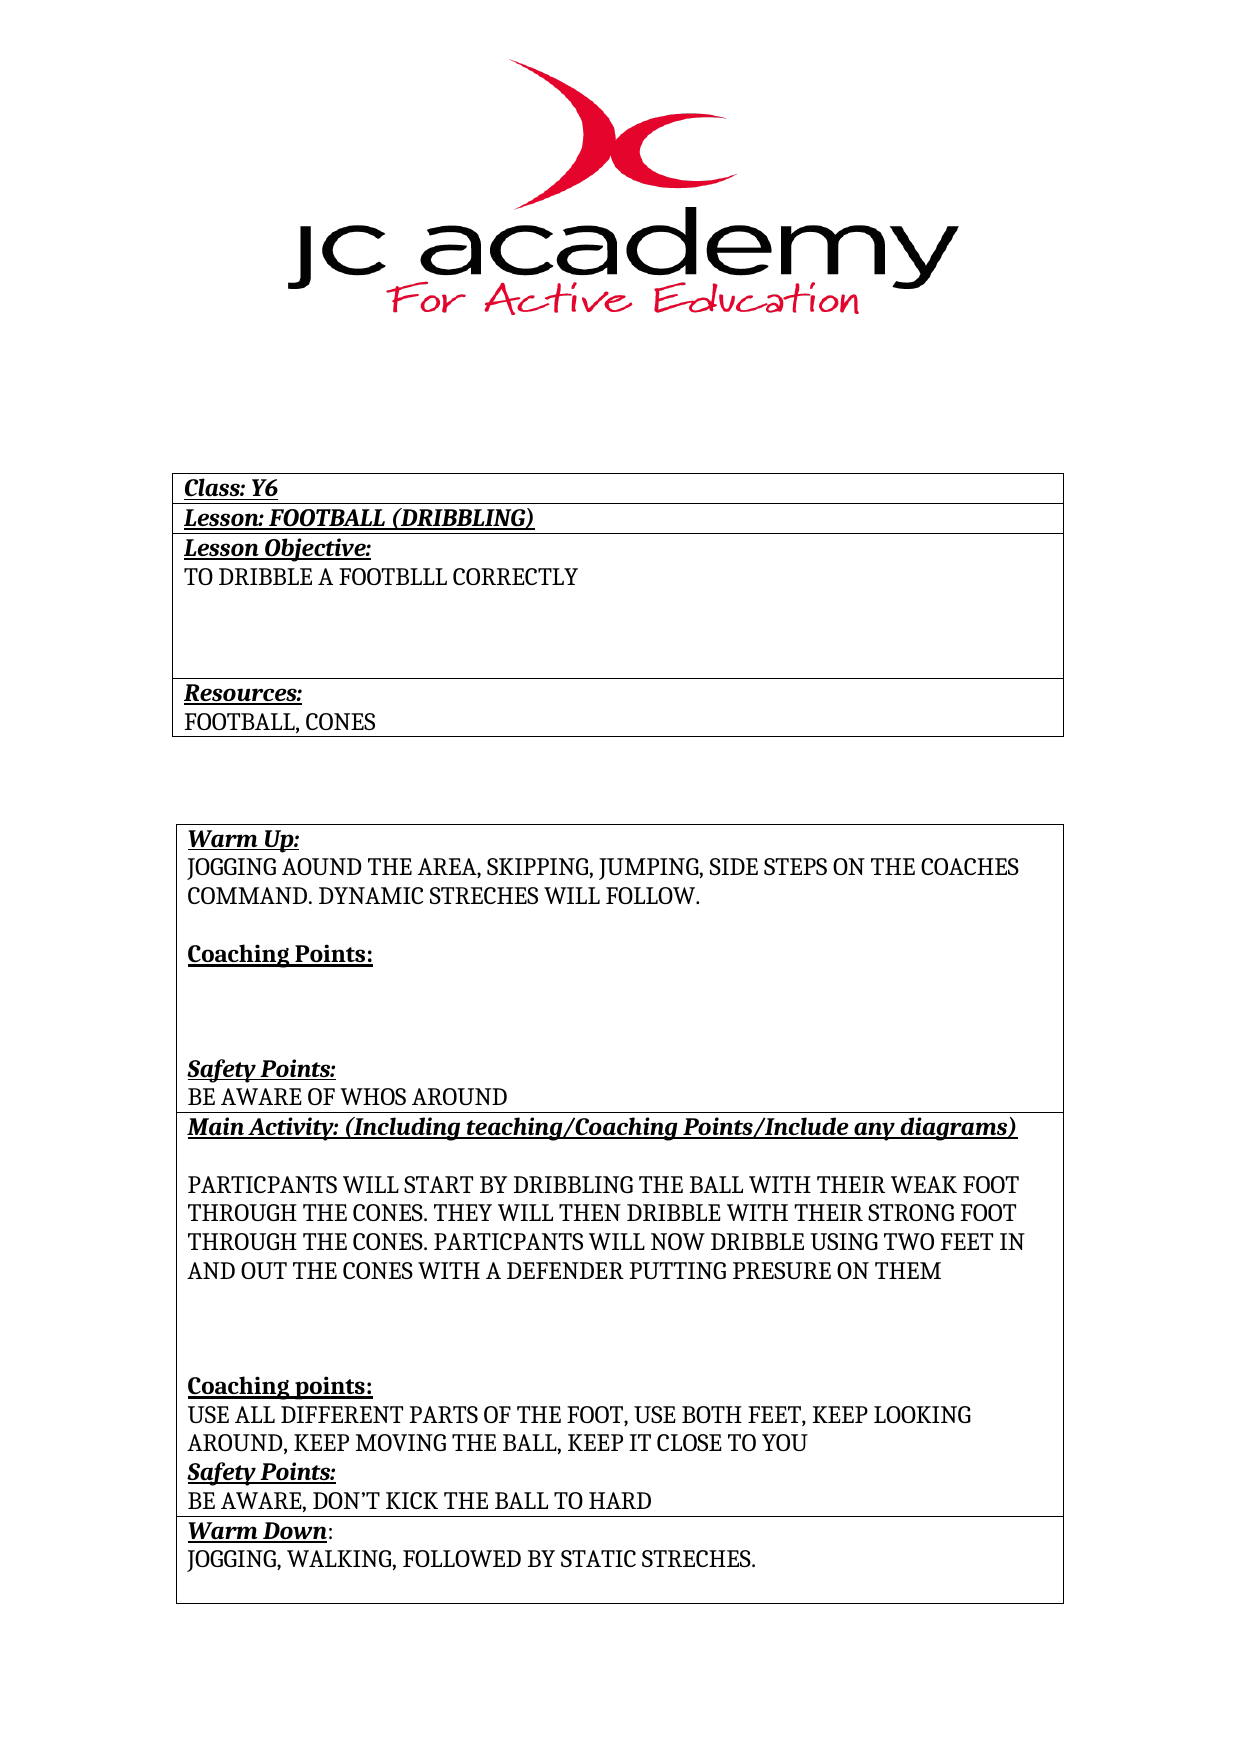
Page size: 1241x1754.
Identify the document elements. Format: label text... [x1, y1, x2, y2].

picture [261, 29, 996, 330]
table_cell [177, 1517, 1063, 1603]
table_header Class: Y6 [173, 474, 1063, 503]
table_cell Lesson: FOOTBALL (DRIBBLING) [173, 504, 1063, 533]
table_cell Main Activity: (Including teaching/Coaching Points/Include any diagrams) PARTICPANTS WILL START BY DRIBBLING THE BALL WITH THEIR WEAK FOOT THROUGH THE CONES. THEY WILL THEN DRIBBLE WITH THEIR STRONG FOOT THROUGH THE CONES. PARTICPANTS WILL NOW DRIBBLE USING TWO FEET IN AND OUT THE CONES WITH A DEFENDER PUTTING PRESURE ON THEM Coaching points: USE ALL DIFFERENT PARTS OF THE FOOT, USE BOTH FEET, KEEP LOOKING AROUND, KEEP MOVING THE BALL, KEEP IT CLOSE TO YOU Safety Points: BE AWARE, DON’T KICK THE BALL TO HARD [177, 1113, 1063, 1516]
table_cell Resources: FOOTBALL, CONES [173, 679, 1063, 736]
table_header Warm Up: JOGGING AOUND THE AREA, SKIPPING, JUMPING, SIDE STEPS ON THE COACHES COMMAND. DYNAMIC STRECHES WILL FOLLOW. Coaching Points: Safety Points: BE AWARE OF WHOS AROUND [177, 825, 1063, 1112]
table_cell Lesson Objective: TO DRIBBLE A FOOTBLLL CORRECTLY [173, 534, 1063, 678]
